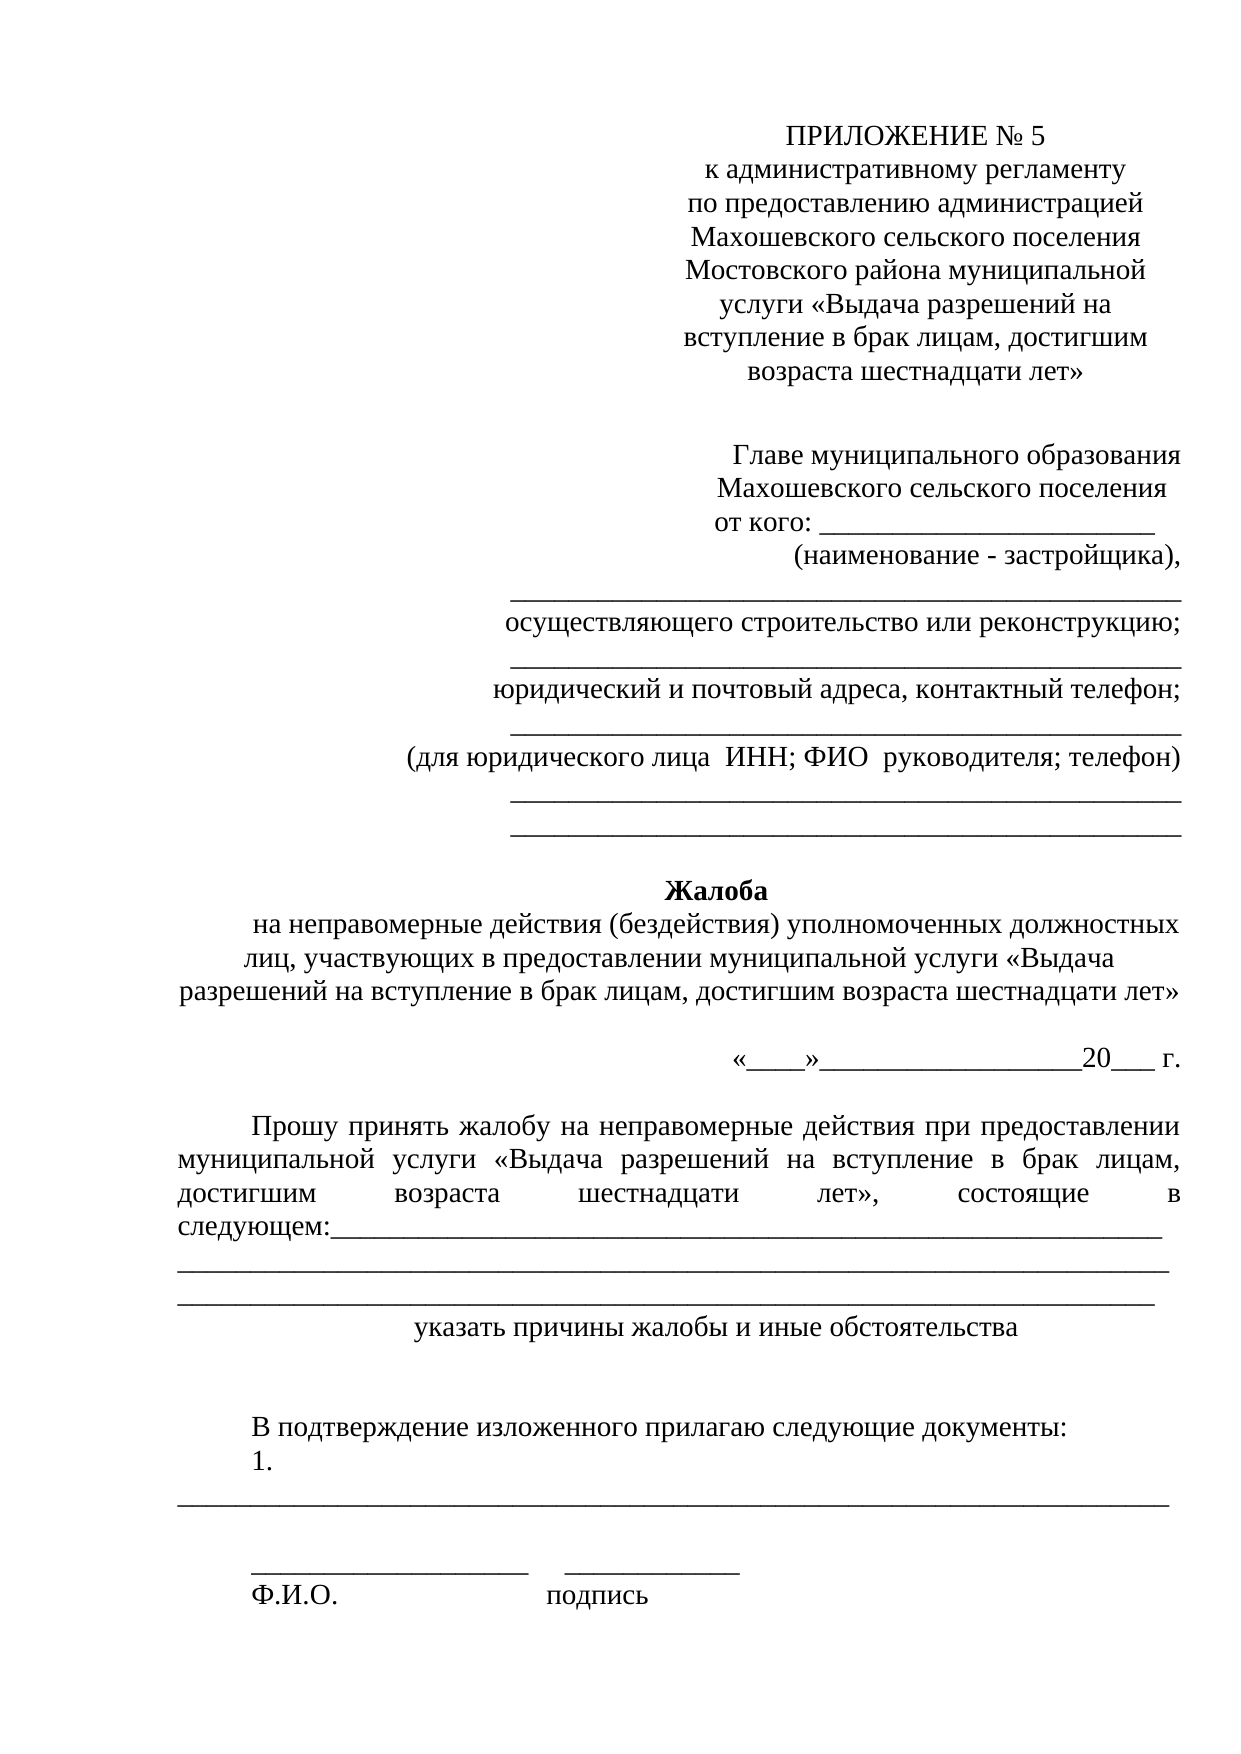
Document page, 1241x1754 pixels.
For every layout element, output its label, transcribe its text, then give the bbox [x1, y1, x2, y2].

text на неправомерные действия (бездействия) уполномоченных должностных лиц, участвующих в предоставлении муниципальной услуги «Выдача разрешений на вступление в брак лицам, достигшим возраста шестнадцати лет» [177, 906, 1181, 1007]
text (для юридического лица ИНН; ФИО руководителя; телефон) [177, 739, 1181, 772]
text Главе муниципального образования [177, 437, 1181, 470]
text Ф.И.О. подпись [177, 1577, 1181, 1611]
text по предоставлению администрацией [650, 185, 1181, 219]
text ______________________________________________ [177, 571, 1181, 604]
text «____»__________________20___ г. [177, 1041, 1181, 1074]
text осуществляющего строительство или реконструкцию; [177, 604, 1181, 638]
text ______________________________________________ [177, 638, 1181, 672]
text ______________________________________________ [177, 772, 1181, 806]
text юридический и почтовый адреса, контактный телефон; [177, 672, 1181, 705]
text ___________________ ____________ [177, 1544, 1181, 1577]
text от кого: _______________________ [177, 504, 1181, 537]
text услуги «Выдача разрешений на вступление в брак лицам, достигшим возраста шестнадцати лет» [650, 286, 1181, 386]
text Прошу принять жалобу на неправомерные действия при предоставлении муниципальной услуги «Выдача разрешений на вступление в брак лицам, достигшим возраста шестнадцати лет», состоящие в следующем:_________________________________________________________ [177, 1108, 1181, 1242]
text Жалоба [177, 873, 1181, 906]
text Мостовского района муниципальной [650, 252, 1181, 286]
text Махошевского сельского поселения [177, 470, 1181, 504]
text ПРИЛОЖЕНИЕ № 5 [650, 118, 1181, 152]
text _______________________________________________________________________________________________________________________________________ [177, 1242, 1181, 1309]
text (наименование - застройщика), [177, 537, 1181, 571]
text 1. ____________________________________________________________________ [177, 1443, 1181, 1510]
text Махошевского сельского поселения [650, 219, 1181, 252]
text указать причины жалобы и иные обстоятельства [177, 1309, 1181, 1342]
text В подтверждение изложенного прилагаю следующие документы: [177, 1409, 1181, 1443]
text ______________________________________________ [177, 705, 1181, 739]
text к административному регламенту [650, 152, 1181, 185]
text ______________________________________________ [177, 806, 1181, 839]
